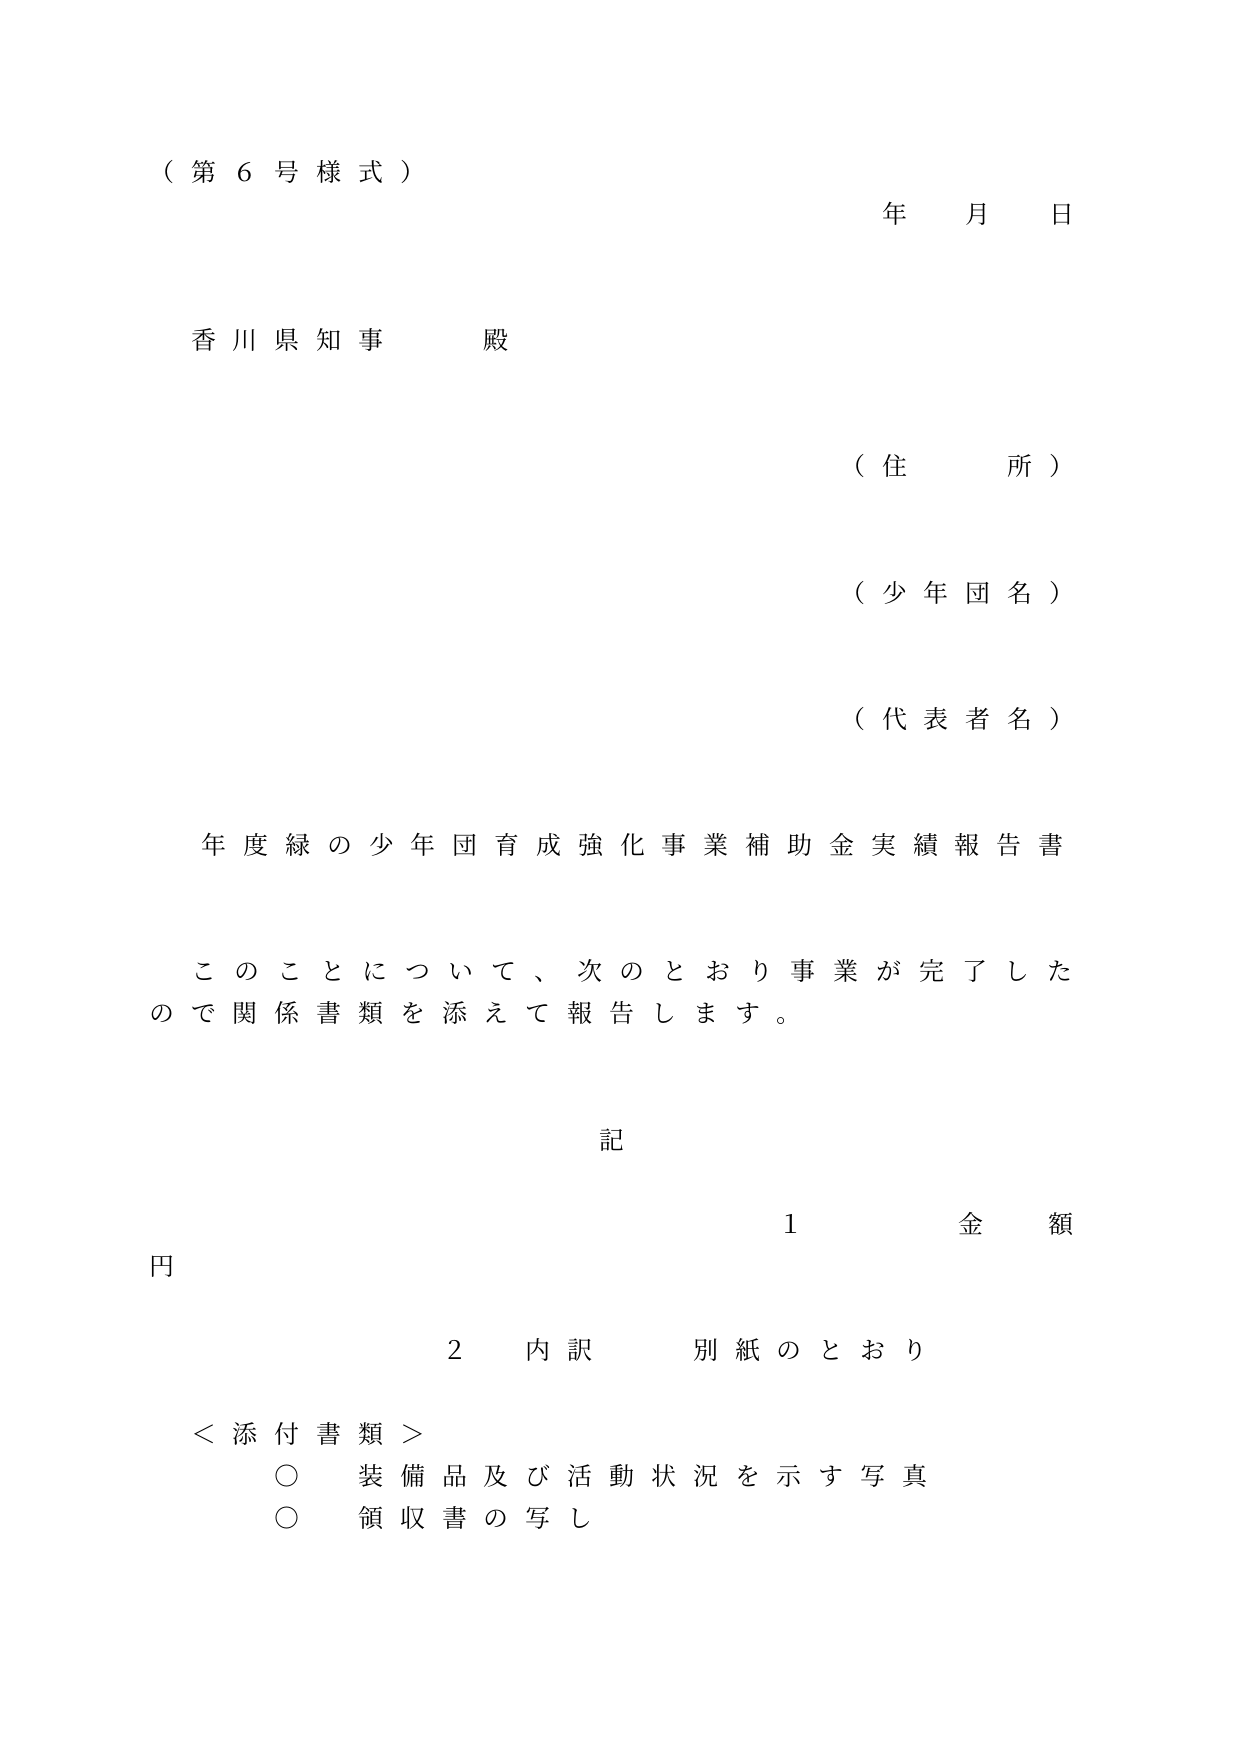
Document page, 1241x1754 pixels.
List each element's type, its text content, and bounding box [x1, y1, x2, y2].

text １ 金額 円 [149, 1201, 1091, 1286]
text このことについて、次のとおり事業が完了したので関係書類を添えて報告します。 [149, 949, 1091, 1033]
text （少年団名） [149, 528, 1091, 612]
text 年度緑の少年団育成強化事業補助金実績報告書 [149, 823, 1091, 865]
text （住 所） [149, 444, 1091, 486]
text ＜添付書類＞ [149, 1412, 1091, 1454]
text ○ 装備品及び活動状況を示す写真 [149, 1454, 1091, 1496]
text 記 [149, 1117, 1091, 1159]
text 年 月 日 [149, 191, 1091, 233]
text （第６号様式） [149, 149, 1091, 191]
text 香川県知事 殿 [149, 318, 1091, 360]
text （代表者名） [149, 654, 1091, 738]
text ２ 内訳 別紙のとおり [149, 1328, 1091, 1370]
text ○ 領収書の写し [149, 1496, 1091, 1538]
